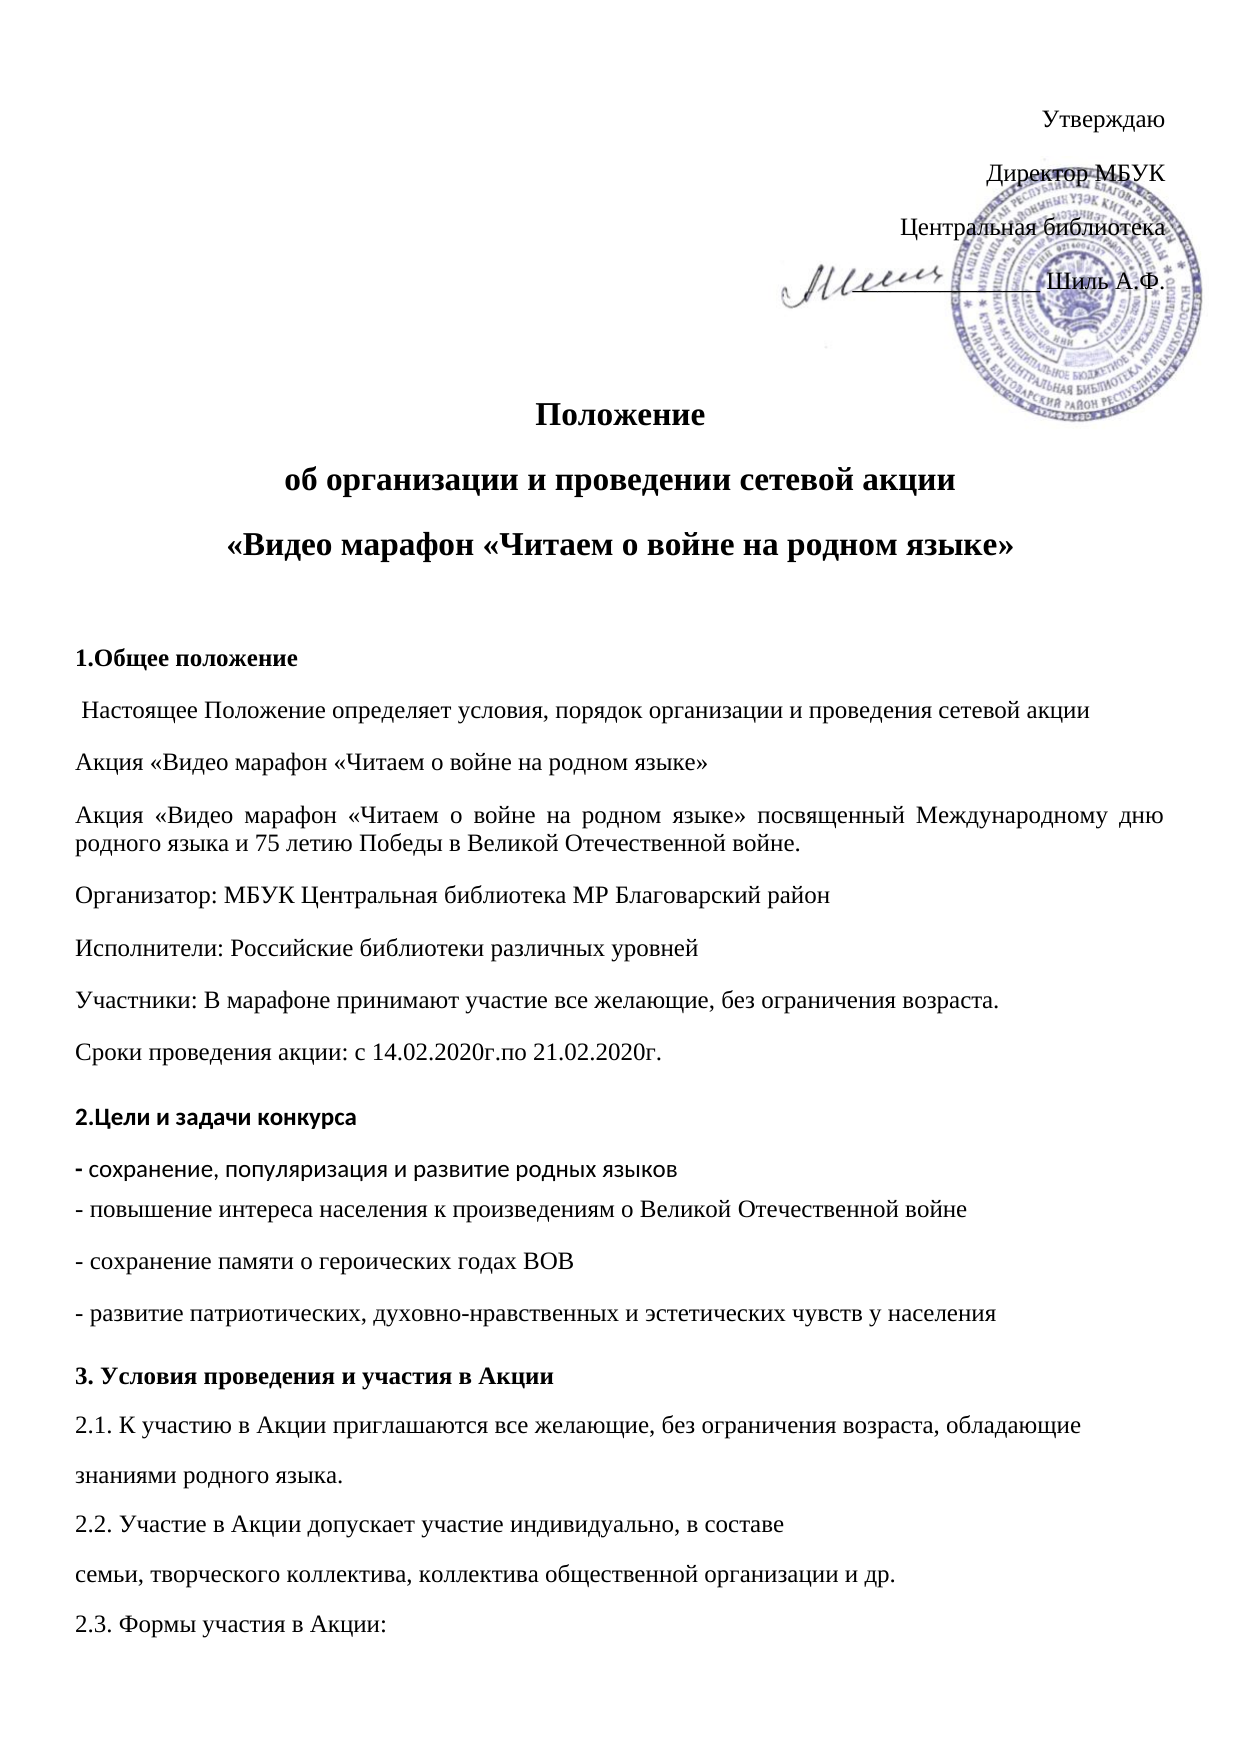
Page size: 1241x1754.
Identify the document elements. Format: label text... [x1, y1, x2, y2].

text - сохранение, популяризация и развитие родных языков [75, 1153, 1165, 1183]
text 2.Цели и задачи конкурса [75, 1101, 1165, 1132]
text 2.3. Формы участия в Акции: [75, 1609, 1165, 1637]
text об организации и проведении сетевой акции [75, 459, 1165, 498]
text 3. Условия проведения и участия в Акции [75, 1361, 1165, 1389]
text Утверждаю [75, 104, 1165, 133]
text знаниями родного языка. [75, 1460, 1165, 1489]
text Участники: В марафоне принимают участие все желающие, без ограничения возраста. [75, 985, 1165, 1014]
text Положение [75, 394, 1165, 433]
text Центральная библиотека [75, 212, 1165, 241]
text - повышение интереса населения к произведениям о Великой Отечественной войне [75, 1194, 1165, 1222]
text 2.1. К участию в Акции приглашаются все желающие, без ограничения возраста, обладающие [75, 1410, 1165, 1439]
text Директор МБУК [75, 158, 1165, 187]
text 2.2. Участие в Акции допускает участие индивидуально, в составе [75, 1509, 1165, 1538]
text _______________ Шиль А.Ф. [75, 266, 1165, 295]
picture [752, 156, 1241, 438]
text «Видео марафон «Читаем о войне на родном языке» [75, 524, 1165, 563]
text семьи, творческого коллектива, коллектива общественной организации и др. [75, 1559, 1165, 1588]
text Акция «Видео марафон «Читаем о войне на родном языке» [75, 747, 1165, 776]
text - сохранение памяти о героических годах ВОВ [75, 1246, 1165, 1275]
text Акция «Видео марафон «Читаем о войне на родном языке» посвященный Международному дню родного языка и 75 летию Победы в Великой Отечественной войне. [75, 800, 1165, 857]
text - развитие патриотических, духовно-нравственных и эстетических чувств у населения [75, 1298, 1165, 1327]
text Настоящее Положение определяет условия, порядок организации и проведения сетевой акции [75, 695, 1165, 724]
text Сроки проведения акции: с 14.02.2020г.по 21.02.2020г. [75, 1037, 1165, 1066]
text Исполнители: Российские библиотеки различных уровней [75, 933, 1165, 962]
text Организатор: МБУК Центральная библиотека МР Благоварский район [75, 881, 1165, 909]
text 1.Общее положение [75, 643, 1165, 672]
